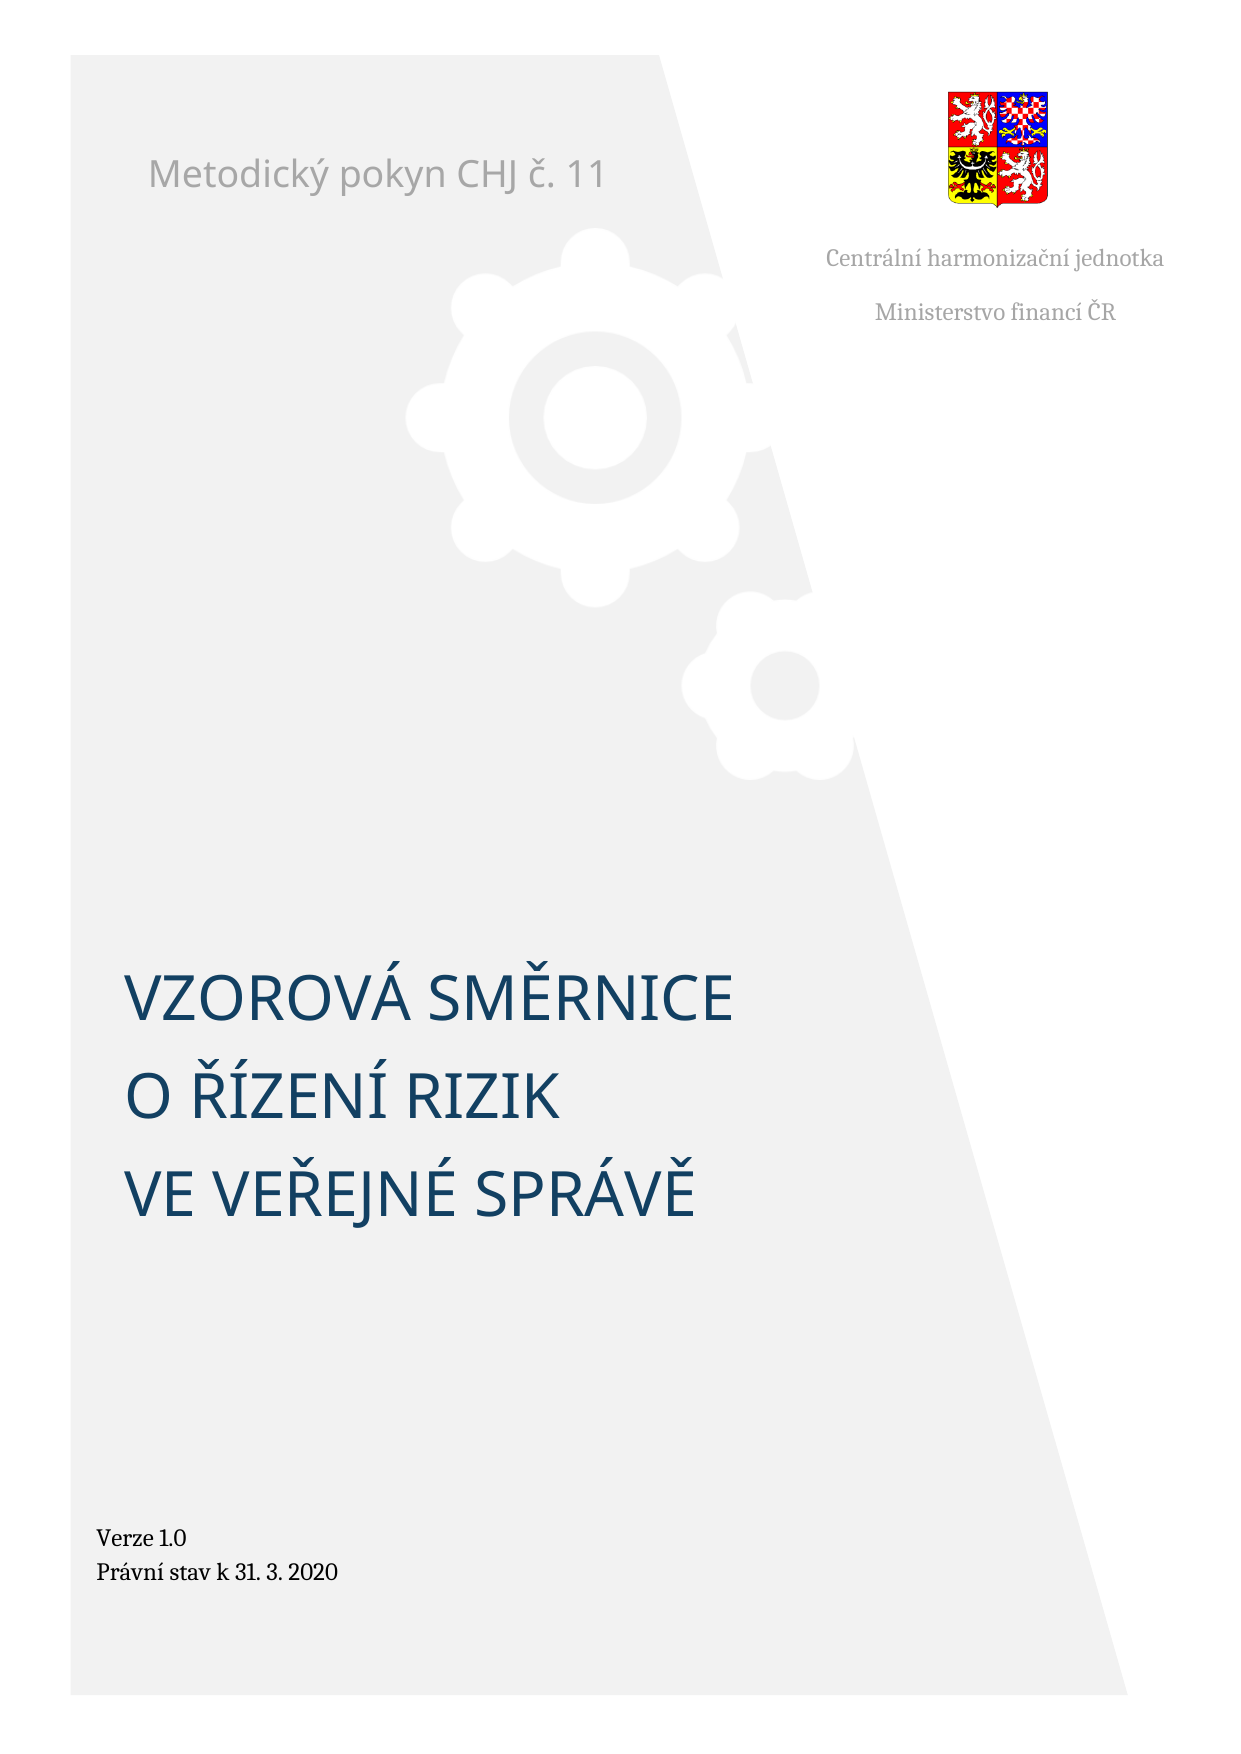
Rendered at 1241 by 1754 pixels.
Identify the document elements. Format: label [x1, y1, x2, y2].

picture [944, 88, 1051, 210]
picture [371, 228, 923, 780]
